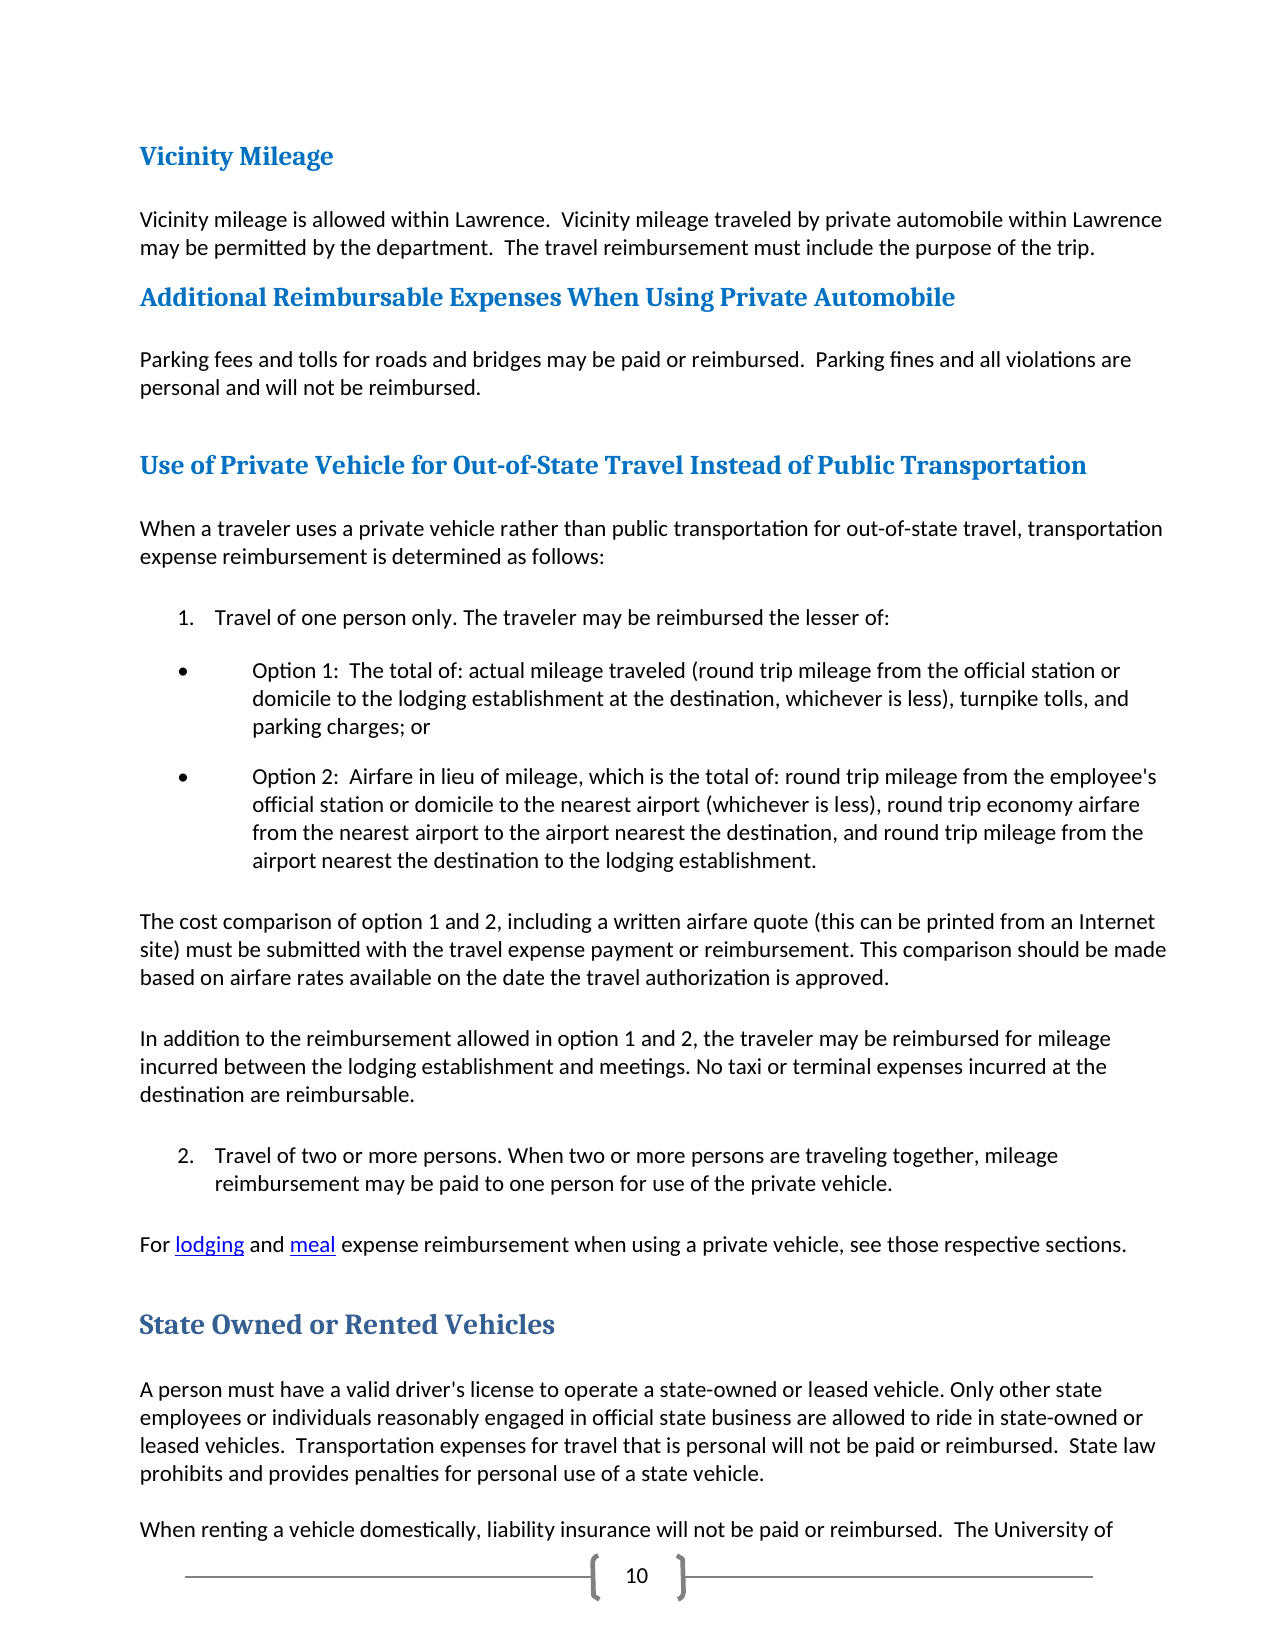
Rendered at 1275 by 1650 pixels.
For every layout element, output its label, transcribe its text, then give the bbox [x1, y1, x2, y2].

subtitle Use of Private Vehicle for Out-of-State Travel Instead of Public Transportation [139, 450, 1170, 481]
text For lodging and meal expense reimbursement when using a private vehicle, see those respective sections. [139, 1231, 1170, 1258]
text When a traveler uses a private vehicle rather than public transportation for out-of-state travel, transportation expense reimbursement is determined as follows: [139, 514, 1170, 570]
list Travel of one person only. The traveler may be reimbursed the lesser of: [177, 603, 1170, 631]
text A person must have a valid driver's license to operate a state-owned or leased vehicle. Only other state employees or individuals reasonably engaged in official state business are allowed to ride in state-owned or leased vehicles. Transportation expenses for travel that is personal will not be paid or reimbursed. State law prohibits and provides penalties for personal use of a state vehicle. [139, 1375, 1170, 1487]
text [139, 1515, 1170, 1543]
list Travel of two or more persons. When two or more persons are traveling together, mileage reimbursement may be paid to one person for use of the private vehicle. [177, 1141, 1170, 1197]
picture [597, 1560, 680, 1595]
subtitle Vicinity Mileage [139, 141, 1170, 172]
list Option 2: Airfare in lieu of mileage, which is the total of: round trip mileage from the employee's official station or domicile to the nearest airport (whichever is less), round trip economy airfare from the nearest airport to the airport nearest the destination, and round trip mileage from the airport nearest the destination to the lodging establishment. [177, 762, 1170, 874]
subtitle Additional Reimbursable Expenses When Using Private Automobile [139, 282, 1170, 313]
text In addition to the reimbursement allowed in option 1 and 2, the traveler may be reimbursed for mileage incurred between the lodging establishment and meetings. No taxi or terminal expenses incurred at the destination are reimbursable. [139, 1024, 1170, 1108]
text Parking fees and tolls for roads and bridges may be paid or reimbursed. Parking fines and all violations are personal and will not be reimbursed. [139, 345, 1170, 401]
text The cost comparison of option 1 and 2, including a written airfare quote (this can be printed from an Internet site) must be submitted with the travel expense payment or reimbursement. This comparison should be made based on airfare rates available on the date the travel authorization is approved. [139, 907, 1170, 991]
text Vicinity mileage is allowed within Lawrence. Vicinity mileage traveled by private automobile within Lawrence may be permitted by the department. The travel reimbursement must include the purpose of the trip. [139, 205, 1170, 261]
subtitle State Owned or Rented Vehicles [139, 1308, 1170, 1342]
list Option 1: The total of: actual mileage traveled (round trip mileage from the official station or domicile to the lodging establishment at the destination, whichever is less), turnpike tolls, and parking charges; or [177, 656, 1170, 741]
